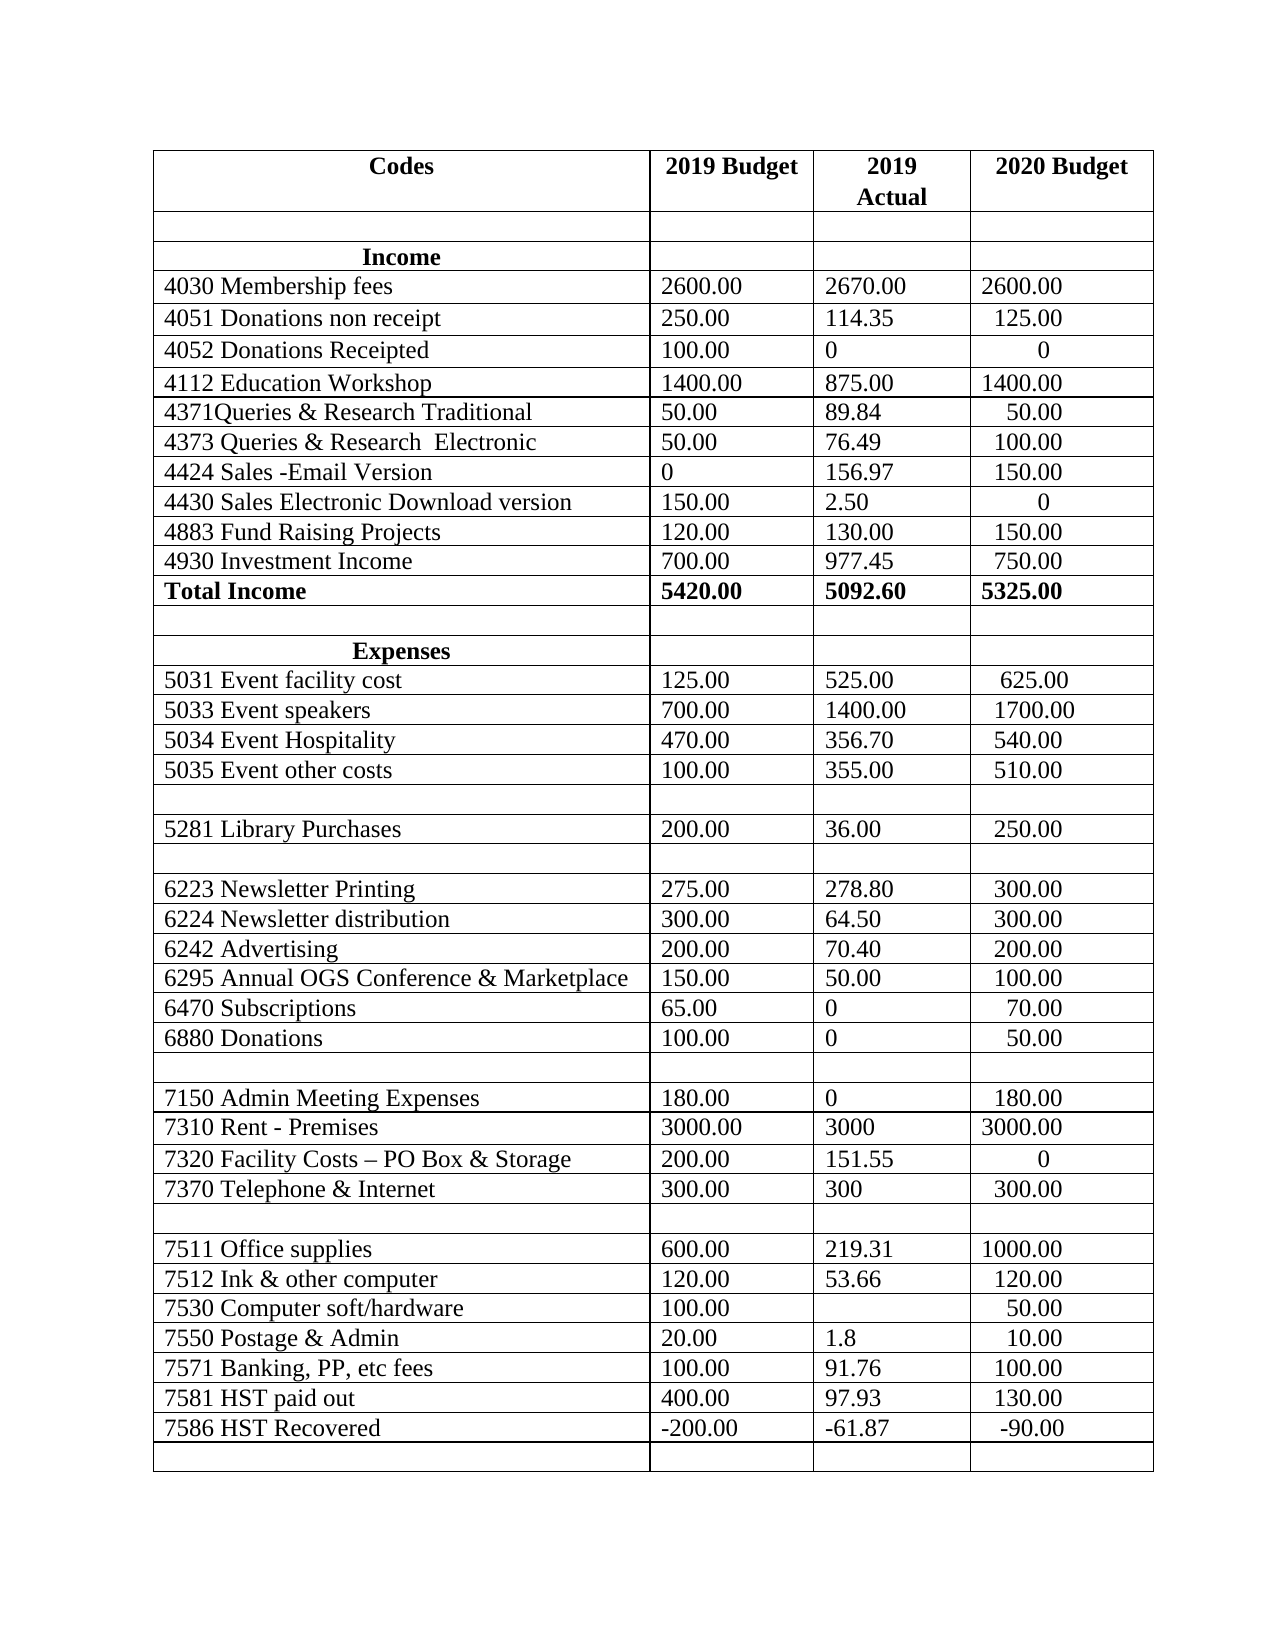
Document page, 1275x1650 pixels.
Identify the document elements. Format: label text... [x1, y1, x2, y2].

table_cell 50.00 [814, 964, 970, 992]
table_cell [154, 1204, 649, 1233]
table_cell [651, 636, 813, 664]
table_cell [651, 242, 813, 270]
table_cell [971, 242, 1153, 270]
table_cell 7320 Facility Costs – PO Box & Storage [154, 1145, 649, 1173]
table_cell Expenses [154, 636, 649, 664]
table_cell 4030 Membership fees [154, 271, 649, 302]
table_cell [814, 1443, 970, 1471]
table_cell -90.00 [971, 1413, 1153, 1441]
table_cell [651, 1053, 813, 1082]
table_cell 600.00 [651, 1234, 813, 1263]
table_cell 0 [971, 336, 1153, 367]
table_cell 180.00 [971, 1083, 1153, 1111]
table_cell 0 [651, 457, 813, 486]
table_cell 150.00 [651, 487, 813, 516]
table_cell 5325.00 [971, 576, 1153, 605]
table_cell [971, 1204, 1153, 1233]
table_cell 525.00 [814, 666, 970, 694]
table_cell 180.00 [651, 1083, 813, 1111]
table_cell 4051 Donations non receipt [154, 304, 649, 334]
table_cell [154, 1443, 649, 1471]
table_cell 1400.00 [651, 368, 813, 396]
table_cell 120.00 [651, 517, 813, 545]
table_cell 300.00 [971, 874, 1153, 903]
table_cell 114.35 [814, 304, 970, 334]
table_cell 100.00 [971, 1353, 1153, 1382]
table_cell 53.66 [814, 1264, 970, 1292]
table_cell 6470 Subscriptions [154, 993, 649, 1022]
table_cell 0 [971, 487, 1153, 516]
table_cell 76.49 [814, 427, 970, 456]
table_cell [154, 785, 649, 813]
table_cell 3000.00 [651, 1113, 813, 1143]
table_cell 1400.00 [971, 368, 1153, 396]
table_cell 275.00 [651, 874, 813, 903]
table_cell 50.00 [651, 427, 813, 456]
table_cell 64.50 [814, 904, 970, 933]
table_cell 7370 Telephone & Internet [154, 1174, 649, 1203]
table_cell 875.00 [814, 368, 970, 396]
table_cell 5035 Event other costs [154, 755, 649, 784]
table_cell 5420.00 [651, 576, 813, 605]
table_cell 150.00 [971, 517, 1153, 545]
table_cell 0 [814, 1023, 970, 1052]
table_cell Income [154, 242, 649, 270]
table_cell 200.00 [651, 934, 813, 962]
table_cell 1.8 [814, 1323, 970, 1352]
table_cell 156.97 [814, 457, 970, 486]
table_cell [814, 606, 970, 635]
table_cell [814, 1053, 970, 1082]
table_cell 65.00 [651, 993, 813, 1022]
table_cell 219.31 [814, 1234, 970, 1263]
table_cell 0 [814, 993, 970, 1022]
table_cell 120.00 [971, 1264, 1153, 1292]
table_cell -200.00 [651, 1413, 813, 1441]
table_cell 97.93 [814, 1383, 970, 1412]
table_cell 7512 Ink & other computer [154, 1264, 649, 1292]
table_cell 200.00 [651, 815, 813, 843]
table_cell 150.00 [971, 457, 1153, 486]
table_cell 100.00 [651, 1353, 813, 1382]
table_cell 6242 Advertising [154, 934, 649, 962]
table_cell 150.00 [651, 964, 813, 992]
table_cell 0 [971, 1145, 1153, 1173]
table_cell 7581 HST paid out [154, 1383, 649, 1412]
table_cell 1000.00 [971, 1234, 1153, 1263]
table_cell 1400.00 [814, 695, 970, 724]
table_cell 100.00 [651, 755, 813, 784]
table_cell 100.00 [651, 1023, 813, 1052]
table_cell 7150 Admin Meeting Expenses [154, 1083, 649, 1111]
table_cell 470.00 [651, 725, 813, 754]
table_cell 700.00 [651, 546, 813, 575]
table_cell 3000 [814, 1113, 970, 1143]
table_cell 355.00 [814, 755, 970, 784]
table_cell 6295 Annual OGS Conference & Marketplace [154, 964, 649, 992]
table_cell 7550 Postage & Admin [154, 1323, 649, 1352]
table_cell 120.00 [651, 1264, 813, 1292]
table_cell 4430 Sales Electronic Download version [154, 487, 649, 516]
table_cell [154, 1053, 649, 1082]
table_cell 70.40 [814, 934, 970, 962]
table_cell [814, 1294, 970, 1322]
table_cell 4883 Fund Raising Projects [154, 517, 649, 545]
table_cell [971, 636, 1153, 664]
table_cell 200.00 [971, 934, 1153, 962]
table_cell [154, 212, 649, 241]
table_cell 5092.60 [814, 576, 970, 605]
table_cell 4112 Education Workshop [154, 368, 649, 396]
table_cell [971, 1053, 1153, 1082]
table_cell [971, 785, 1153, 813]
table_cell 2670.00 [814, 271, 970, 302]
table_cell 50.00 [971, 1023, 1153, 1052]
table_cell [651, 1443, 813, 1471]
table_cell 300.00 [971, 1174, 1153, 1203]
table_cell 1700.00 [971, 695, 1153, 724]
table_cell 510.00 [971, 755, 1153, 784]
table_cell [154, 844, 649, 873]
table_cell 6223 Newsletter Printing [154, 874, 649, 903]
table_cell 20.00 [651, 1323, 813, 1352]
table_cell 89.84 [814, 398, 970, 426]
table_cell 3000.00 [971, 1113, 1153, 1143]
table_cell 0 [814, 336, 970, 367]
table_cell 100.00 [651, 1294, 813, 1322]
table_cell [971, 844, 1153, 873]
table_cell 250.00 [651, 304, 813, 334]
table_cell 278.80 [814, 874, 970, 903]
table_cell [814, 785, 970, 813]
table_cell 125.00 [971, 304, 1153, 334]
table_cell 7511 Office supplies [154, 1234, 649, 1263]
table_cell 5034 Event Hospitality [154, 725, 649, 754]
table_cell 7571 Banking, PP, etc fees [154, 1353, 649, 1382]
table_cell 50.00 [971, 398, 1153, 426]
table_cell [971, 1443, 1153, 1471]
table_cell 100.00 [651, 336, 813, 367]
table_cell 130.00 [971, 1383, 1153, 1412]
table_cell 7586 HST Recovered [154, 1413, 649, 1441]
table_cell [814, 1204, 970, 1233]
table_cell 125.00 [651, 666, 813, 694]
table_cell [971, 212, 1153, 241]
table_cell 70.00 [971, 993, 1153, 1022]
table_cell 4930 Investment Income [154, 546, 649, 575]
table_cell 6880 Donations [154, 1023, 649, 1052]
table_cell 300 [814, 1174, 970, 1203]
table_cell 977.45 [814, 546, 970, 575]
table_header 2020 Budget [971, 151, 1153, 211]
table_cell 750.00 [971, 546, 1153, 575]
table_cell 5033 Event speakers [154, 695, 649, 724]
table_cell [814, 636, 970, 664]
table_cell 300.00 [651, 904, 813, 933]
table_cell 7310 Rent - Premises [154, 1113, 649, 1143]
table_cell 5281 Library Purchases [154, 815, 649, 843]
table_cell 100.00 [971, 964, 1153, 992]
table_cell 356.70 [814, 725, 970, 754]
table_cell 2600.00 [651, 271, 813, 302]
table_cell 0 [814, 1083, 970, 1111]
table_cell 540.00 [971, 725, 1153, 754]
table_cell Total Income [154, 576, 649, 605]
table_header 2019 Budget [651, 151, 813, 211]
table_cell 300.00 [651, 1174, 813, 1203]
table_cell [154, 606, 649, 635]
table_cell 91.76 [814, 1353, 970, 1382]
table_cell 700.00 [651, 695, 813, 724]
table_cell [651, 785, 813, 813]
table_cell [651, 212, 813, 241]
table_cell [971, 606, 1153, 635]
table_cell 100.00 [971, 427, 1153, 456]
table_cell [814, 242, 970, 270]
table_cell 4373 Queries & Research Electronic [154, 427, 649, 456]
table_header Codes [154, 151, 649, 211]
table_cell 7530 Computer soft/hardware [154, 1294, 649, 1322]
table_cell 36.00 [814, 815, 970, 843]
table_cell [651, 606, 813, 635]
table_cell 250.00 [971, 815, 1153, 843]
table_header 2019 Actual [814, 151, 970, 211]
table_cell 50.00 [971, 1294, 1153, 1322]
table_cell [814, 212, 970, 241]
table_cell [651, 844, 813, 873]
table_cell 50.00 [651, 398, 813, 426]
table_cell 10.00 [971, 1323, 1153, 1352]
table_cell 151.55 [814, 1145, 970, 1173]
table_cell 2.50 [814, 487, 970, 516]
table_cell [651, 1204, 813, 1233]
table_cell 4052 Donations Receipted [154, 336, 649, 367]
table_cell 625.00 [971, 666, 1153, 694]
table_cell 200.00 [651, 1145, 813, 1173]
table_cell 6224 Newsletter distribution [154, 904, 649, 933]
table_cell 2600.00 [971, 271, 1153, 302]
table_cell [814, 844, 970, 873]
table_cell 400.00 [651, 1383, 813, 1412]
table_cell 4371Queries & Research Traditional [154, 398, 649, 426]
table_cell 300.00 [971, 904, 1153, 933]
table_cell 130.00 [814, 517, 970, 545]
table_cell -61.87 [814, 1413, 970, 1441]
table_cell 4424 Sales -Email Version [154, 457, 649, 486]
table_cell 5031 Event facility cost [154, 666, 649, 694]
